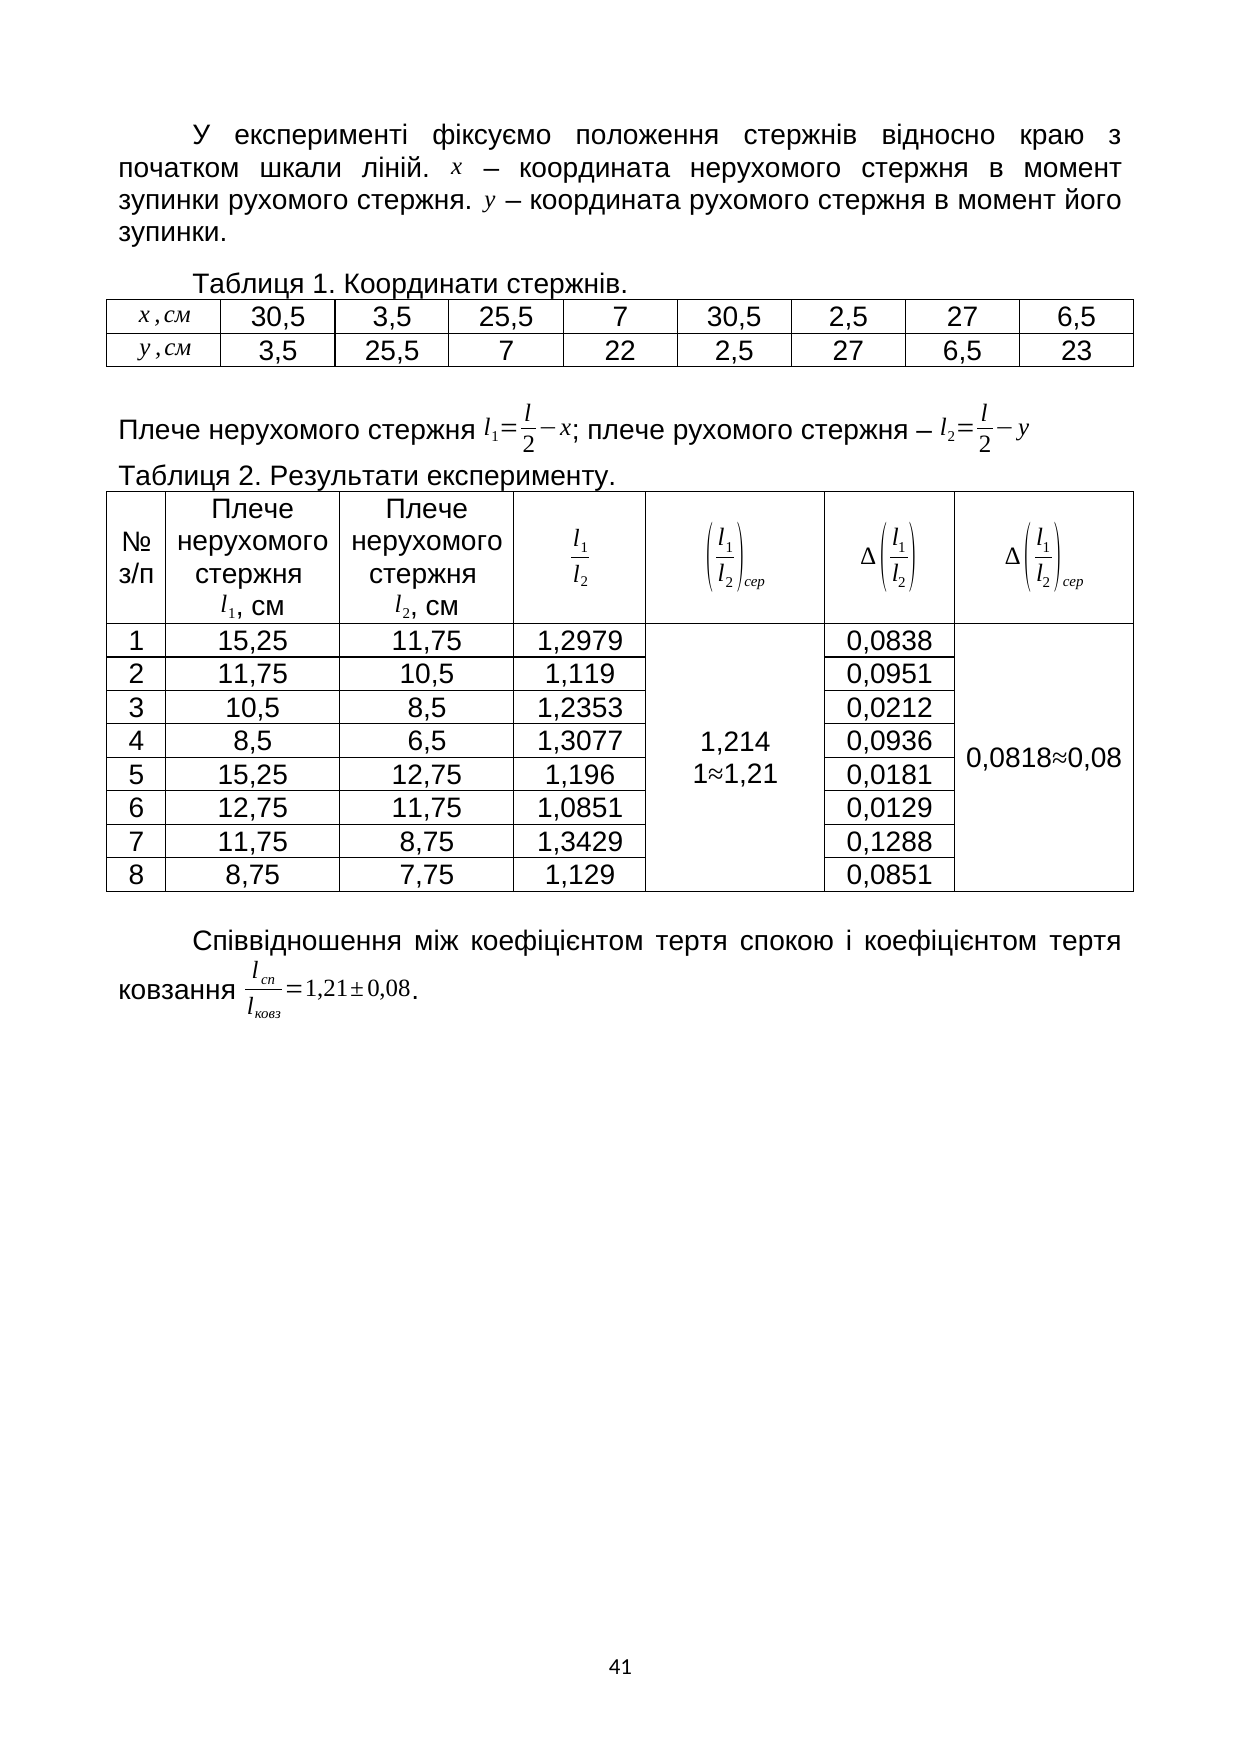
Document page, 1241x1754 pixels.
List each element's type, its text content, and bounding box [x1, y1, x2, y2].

table_cell 6,5 [340, 724, 513, 757]
table_cell 1,0851 [514, 791, 645, 824]
table_cell 3 [107, 691, 165, 723]
table_header 6,5 [1020, 300, 1133, 333]
table_cell 15,25 [166, 624, 339, 656]
table_cell 0,0181 [825, 758, 954, 790]
table_header Плече нерухомого стержня , см [166, 492, 339, 623]
table_cell 11,75 [166, 658, 339, 690]
table_cell 11,75 [166, 825, 339, 857]
table_cell 1,2353 [514, 691, 645, 723]
table_header 27 [906, 300, 1019, 333]
table_cell 10,5 [340, 658, 513, 690]
text Таблиця 1. Координати стержнів. [118, 267, 1122, 299]
table_cell 0,0129 [825, 791, 954, 824]
table_cell 27 [792, 334, 905, 366]
table_header [514, 492, 645, 623]
table_cell 8 [107, 858, 165, 891]
table_cell 10,5 [166, 691, 339, 723]
table_header [107, 300, 220, 333]
table_header 30,5 [221, 300, 334, 333]
table_cell 0,0951 [825, 658, 954, 690]
table_cell 1,119 [514, 658, 645, 690]
table_header 2,5 [792, 300, 905, 333]
table_cell 0,0936 [825, 724, 954, 757]
table_cell 2,5 [678, 334, 791, 366]
table_cell 23 [1020, 334, 1133, 366]
text У експерименті фіксуємо положення стержнів відносно краю з початком шкали ліній. – координата нерухомого стержня в момент зупинки рухомого стержня. – координата рухомого стержня в момент його зупинки. [118, 118, 1122, 248]
table_cell 11,75 [340, 791, 513, 824]
table_cell 2 [107, 658, 165, 690]
table_cell 0,0212 [825, 691, 954, 723]
table_cell 7,75 [340, 858, 513, 891]
table_cell 11,75 [340, 624, 513, 656]
table_cell 15,25 [166, 758, 339, 790]
table_header Плече нерухомого стержня , см [340, 492, 513, 623]
table_cell 25,5 [336, 334, 448, 366]
table_cell 12,75 [340, 758, 513, 790]
table_cell 8,75 [166, 858, 339, 891]
table_cell 0,0818≈0,08 [955, 624, 1133, 891]
table_cell 0,1288 [825, 825, 954, 857]
table_cell 0,0851 [825, 858, 954, 891]
table_cell 12,75 [166, 791, 339, 824]
table_cell 6,5 [906, 334, 1019, 366]
table_header 3,5 [336, 300, 448, 333]
text Співвідношення між коефіцієнтом тертя спокою і коефіцієнтом тертя ковзання . [118, 924, 1122, 1023]
table_header [646, 492, 824, 623]
table_cell 3,5 [221, 334, 334, 366]
text Таблиця 2. Результати експерименту. [118, 458, 1122, 491]
table_header [825, 492, 954, 623]
table_cell 1,3077 [514, 724, 645, 757]
table_header № з/п [107, 492, 165, 623]
table_cell 7 [107, 825, 165, 857]
table_cell 5 [107, 758, 165, 790]
table_cell 0,0838 [825, 624, 954, 656]
table_cell 7 [449, 334, 563, 366]
table_cell 6 [107, 791, 165, 824]
table_cell [107, 334, 220, 366]
table_cell 1,129 [514, 858, 645, 891]
table_header 7 [564, 300, 677, 333]
table_cell 1,2141≈1,21 [646, 624, 824, 891]
table_cell 4 [107, 724, 165, 757]
table_cell 1,3429 [514, 825, 645, 857]
table_cell 8,5 [340, 691, 513, 723]
table_header [955, 492, 1133, 623]
table_cell 1,2979 [514, 624, 645, 656]
table_header 30,5 [678, 300, 791, 333]
table_cell 8,5 [166, 724, 339, 757]
table_cell 1 [107, 624, 165, 656]
table_cell 22 [564, 334, 677, 366]
text Плече нерухомого стержня ; плече рухомого стержня – [118, 399, 1122, 458]
table_header 25,5 [449, 300, 563, 333]
table_cell 1,196 [514, 758, 645, 790]
table_cell 8,75 [340, 825, 513, 857]
